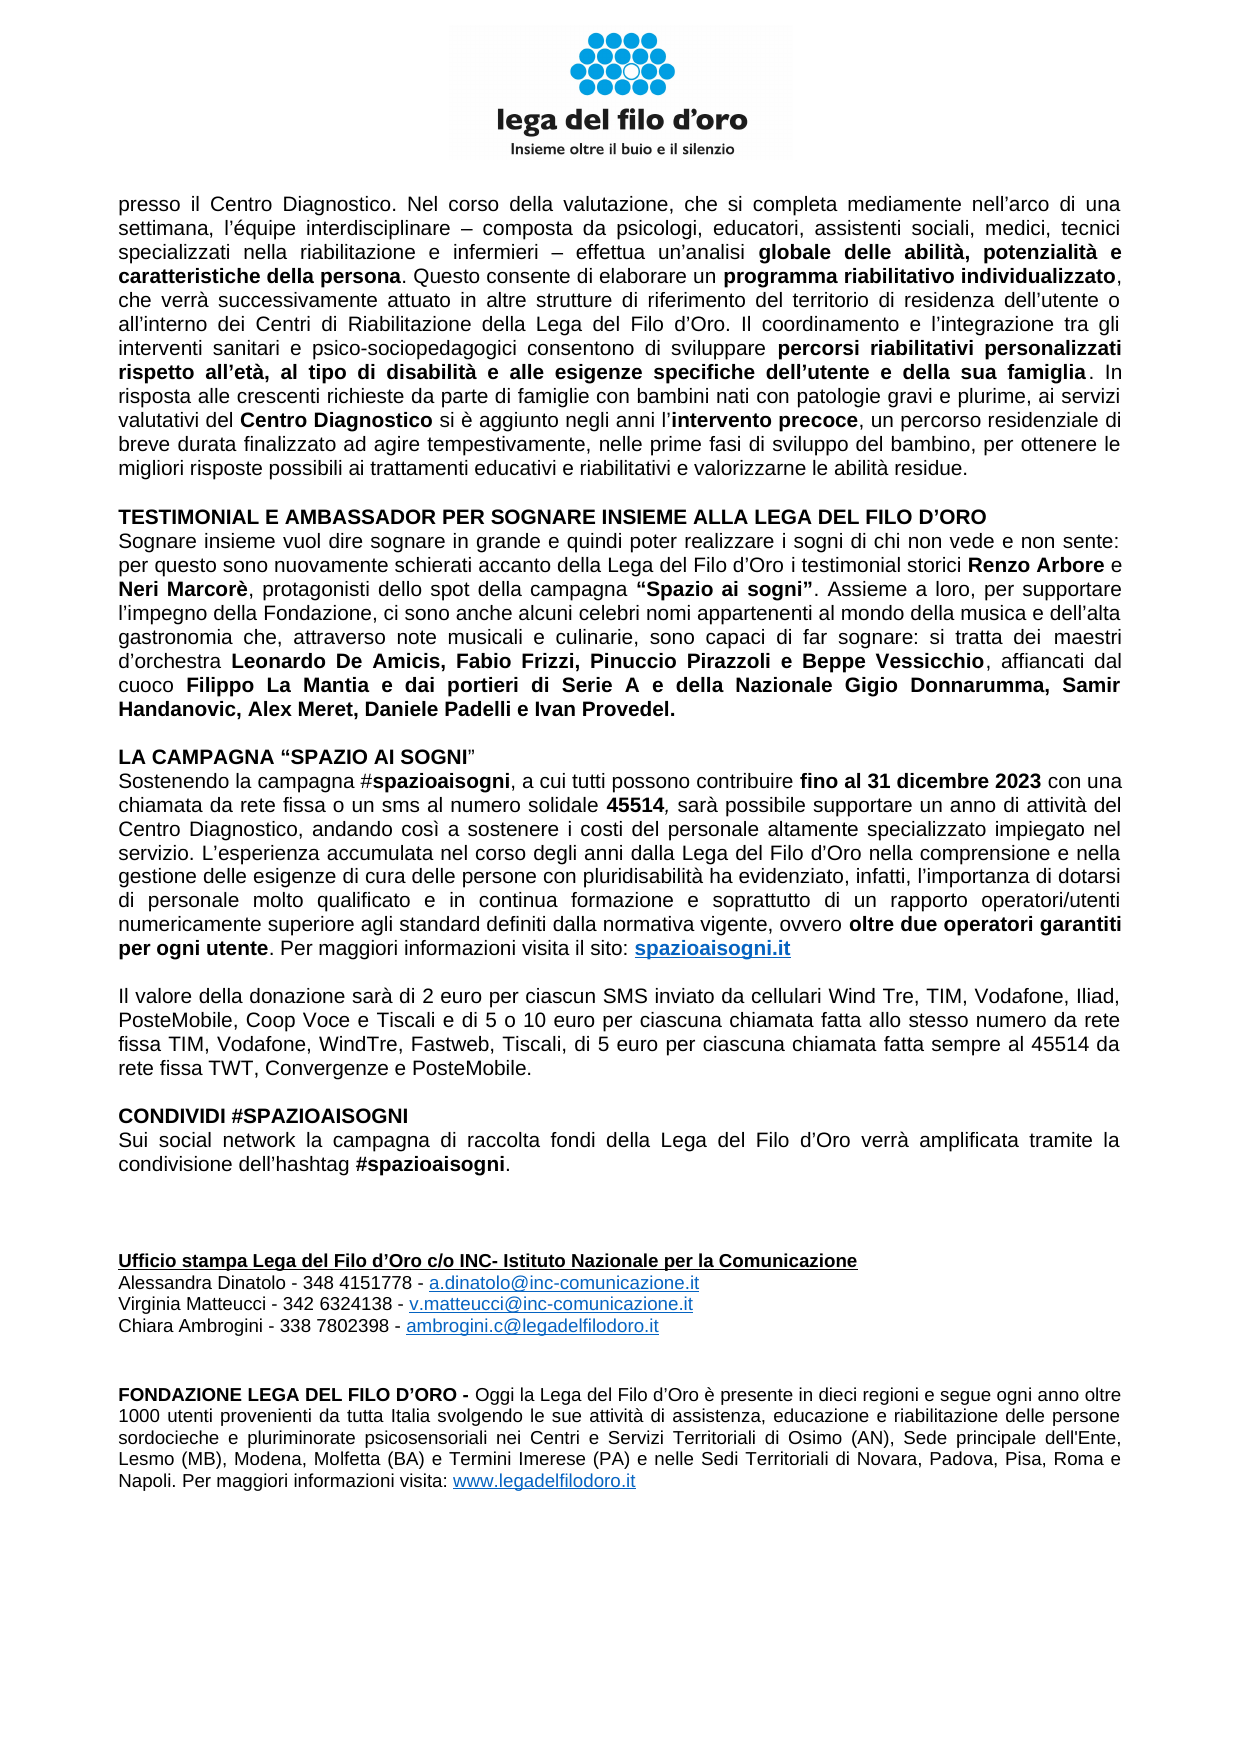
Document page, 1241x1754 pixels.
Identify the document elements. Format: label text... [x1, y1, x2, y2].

text Sostenendo la campagna #spazioaisogni, a cui tutti possono contribuire fino al 31 dicembre 2023 con una chiamata da rete fissa o un sms al numero solidale 45514, sarà possibile supportare un anno di attività del Centro Diagnostico, andando così a sostenere i costi del personale altamente specializzato impiegato nel servizio. L’esperienza accumulata nel corso degli anni dalla Lega del Filo d’Oro nella comprensione e nella gestione delle esigenze di cura delle persone con pluridisabilità ha evidenziato, infatti, l’importanza di dotarsi di personale molto qualificato e in continua formazione e soprattutto di un rapporto operatori/utenti numericamente superiore agli standard definiti dalla normativa vigente, ovvero oltre due operatori garantiti per ogni utente. Per maggiori informazioni visita il sito: spazioaisogni.it [118, 768, 1122, 960]
text Il valore della donazione sarà di 2 euro per ciascun SMS inviato da cellulari Wind Tre, TIM, Vodafone, Iliad, PosteMobile, Coop Voce e Tiscali e di 5 o 10 euro per ciascuna chiamata fatta allo stesso numero da rete fissa TIM, Vodafone, WindTre, Fastweb, Tiscali, di 5 euro per ciascuna chiamata fatta sempre al 45514 da rete fissa TWT, Convergenze e PosteMobile. [118, 984, 1122, 1080]
text TESTIMONIAL E AMBASSADOR PER SOGNARE INSIEME ALLA LEGA DEL FILO D’ORO [118, 505, 1122, 529]
text LA CAMPAGNA “SPAZIO AI SOGNI” [118, 744, 1122, 768]
text Chiara Ambrogini - 338 7802398 - ambrogini.c@legadelfilodoro.it [118, 1315, 1122, 1336]
picture [448, 25, 793, 162]
text Sui social network la campagna di raccolta fondi della Lega del Filo d’Oro verrà amplificata tramite la condivisione dell’hashtag #spazioaisogni. [118, 1128, 1122, 1176]
text CONDIVIDI #SPAZIOAISOGNI [118, 1104, 1122, 1128]
text Sognare insieme vuol dire sognare in grande e quindi poter realizzare i sogni di chi non vede e non sente: per questo sono nuovamente schierati accanto della Lega del Filo d’Oro i testimonial storici Renzo Arbore e Neri Marcorè, protagonisti dello spot della campagna “Spazio ai sogni”. Assieme a loro, per supportare l’impegno della Fondazione, ci sono anche alcuni celebri nomi appartenenti al mondo della musica e dell’alta gastronomia che, attraverso note musicali e culinarie, sono capaci di far sognare: si tratta dei maestri d’orchestra Leonardo De Amicis, Fabio Frizzi, Pinuccio Pirazzoli e Beppe Vessicchio, affiancati dal cuoco Filippo La Mantia e dai portieri di Serie A e della Nazionale Gigio Donnarumma, Samir Handanovic, Alex Meret, Daniele Padelli e Ivan Provedel. [118, 529, 1122, 721]
text Ufficio stampa Lega del Filo d’Oro c/o INC- Istituto Nazionale per la Comunicazione Alessandra Dinatolo - 348 4151778 - a.dinatolo@inc-comunicazione.it [118, 1250, 1122, 1293]
text Virginia Matteucci - 342 6324138 - v.matteucci@inc-comunicazione.it [118, 1293, 1122, 1315]
text FONDAZIONE LEGA DEL FILO D’ORO - Oggi la Lega del Filo d’Oro è presente in dieci regioni e segue ogni anno oltre 1000 utenti provenienti da tutta Italia svolgendo le sue attività di assistenza, educazione e riabilitazione delle persone sordocieche e pluriminorate psicosensoriali nei Centri e Servizi Territoriali di Osimo (AN), Sede principale dell'Ente, Lesmo (MB), Modena, Molfetta (BA) e Termini Imerese (PA) e nelle Sedi Territoriali di Novara, Padova, Pisa, Roma e Napoli. Per maggiori informazioni visita: www.legadelfilodoro.it [118, 1383, 1122, 1491]
